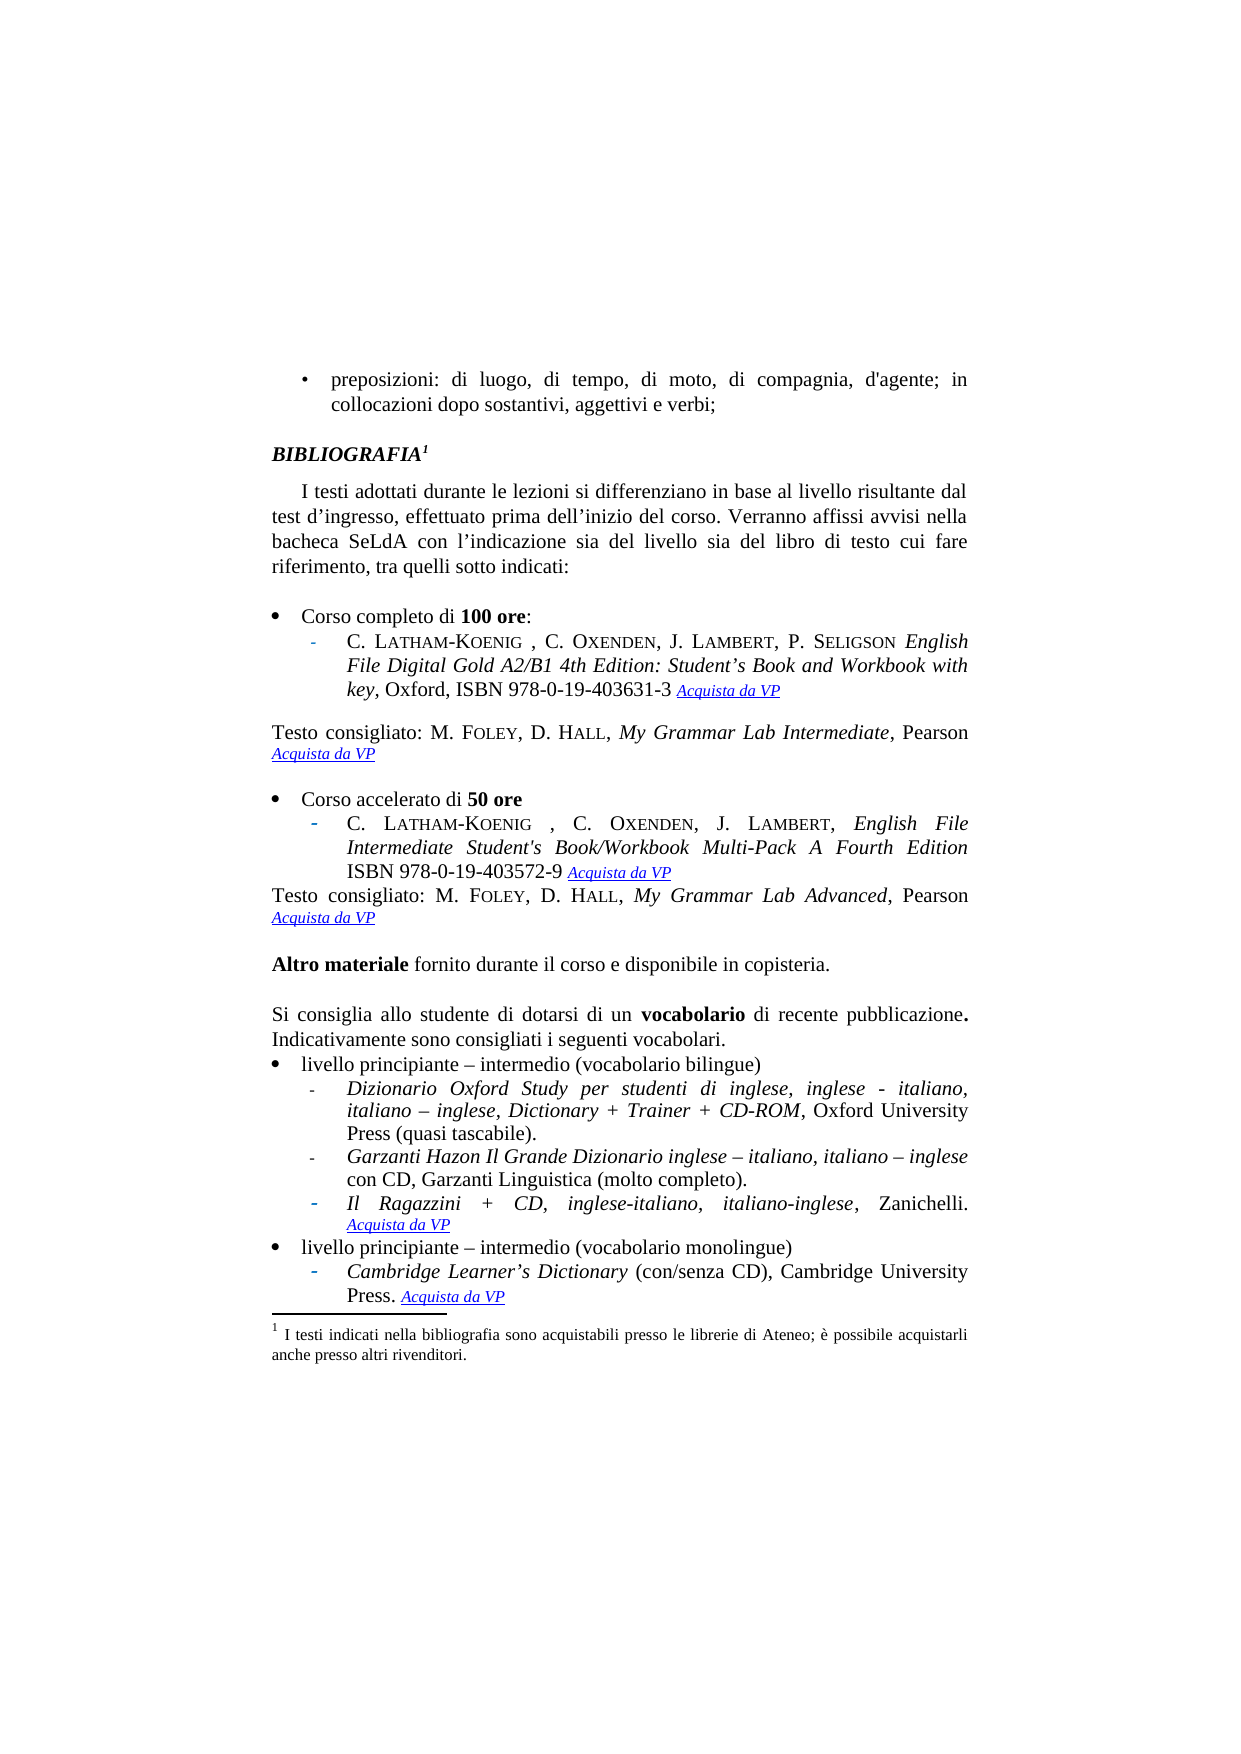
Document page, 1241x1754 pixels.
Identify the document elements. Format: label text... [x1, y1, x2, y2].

text • preposizioni: di luogo, di tempo, di moto, di compagnia, d'agente; in collocazioni dopo sostantivi, aggettivi e verbi; [272, 366, 968, 416]
list livello principiante – intermedio (vocabolario bilingue) [272, 1052, 968, 1077]
list C. Latham-Koenig , C. Oxenden, J. Lambert, English File Intermediate Student's Book/Workbook Multi-Pack A Fourth Edition ISBN 978-0-19-403572-9 Acquista da VP [309, 811, 968, 883]
text Si consiglia allo studente di dotarsi di un vocabolario di recente pubblicazione. Indicativamente sono consigliati i seguenti vocabolari. [272, 1002, 968, 1052]
text Altro materiale fornito durante il corso e disponibile in copisteria. [272, 952, 968, 977]
list Corso accelerato di 50 ore [272, 786, 968, 811]
text Testo consigliato: M. Foley, D. Hall, My Grammar Lab Advanced, Pearson Acquista da VP [272, 883, 968, 927]
list Il Ragazzini + CD, inglese-italiano, italiano-inglese, Zanichelli. Acquista da VP [309, 1191, 968, 1234]
list Garzanti Hazon Il Grande Dizionario inglese – italiano, italiano – inglese con CD, Garzanti Linguistica (molto completo). [309, 1145, 968, 1191]
list Cambridge Learner’s Dictionary (con/senza CD), Cambridge University Press. Acquista da VP [309, 1259, 968, 1307]
text Testo consigliato: M. Foley, D. Hall, My Grammar Lab Intermediate, Pearson Acquista da VP [272, 720, 968, 763]
list Dizionario Oxford Study per studenti di inglese, inglese - italiano, italiano – inglese, Dictionary + Trainer + CD-ROM, Oxford University Press (quasi tascabile). [309, 1077, 968, 1145]
list Corso completo di 100 ore: [272, 604, 968, 629]
list livello principiante – intermedio (vocabolario monolingue) [272, 1234, 968, 1259]
list C. Latham-Koenig , C. Oxenden, J. Lambert, P. Seligson English File Digital Gold A2/B1 4th Edition: Student’s Book and Workbook with key, Oxford, ISBN 978-0-19-403631-3 Acquista da VP [309, 629, 968, 701]
text BIBLIOGRAFIA [272, 441, 968, 466]
text I testi adottati durante le lezioni si differenziano in base al livello risultante dal test d’ingresso, effettuato prima dell’inizio del corso. Verranno affissi avvisi nella bacheca SeLdA con l’indicazione sia del livello sia del libro di testo cui fare riferimento, tra quelli sotto indicati: [272, 479, 968, 579]
